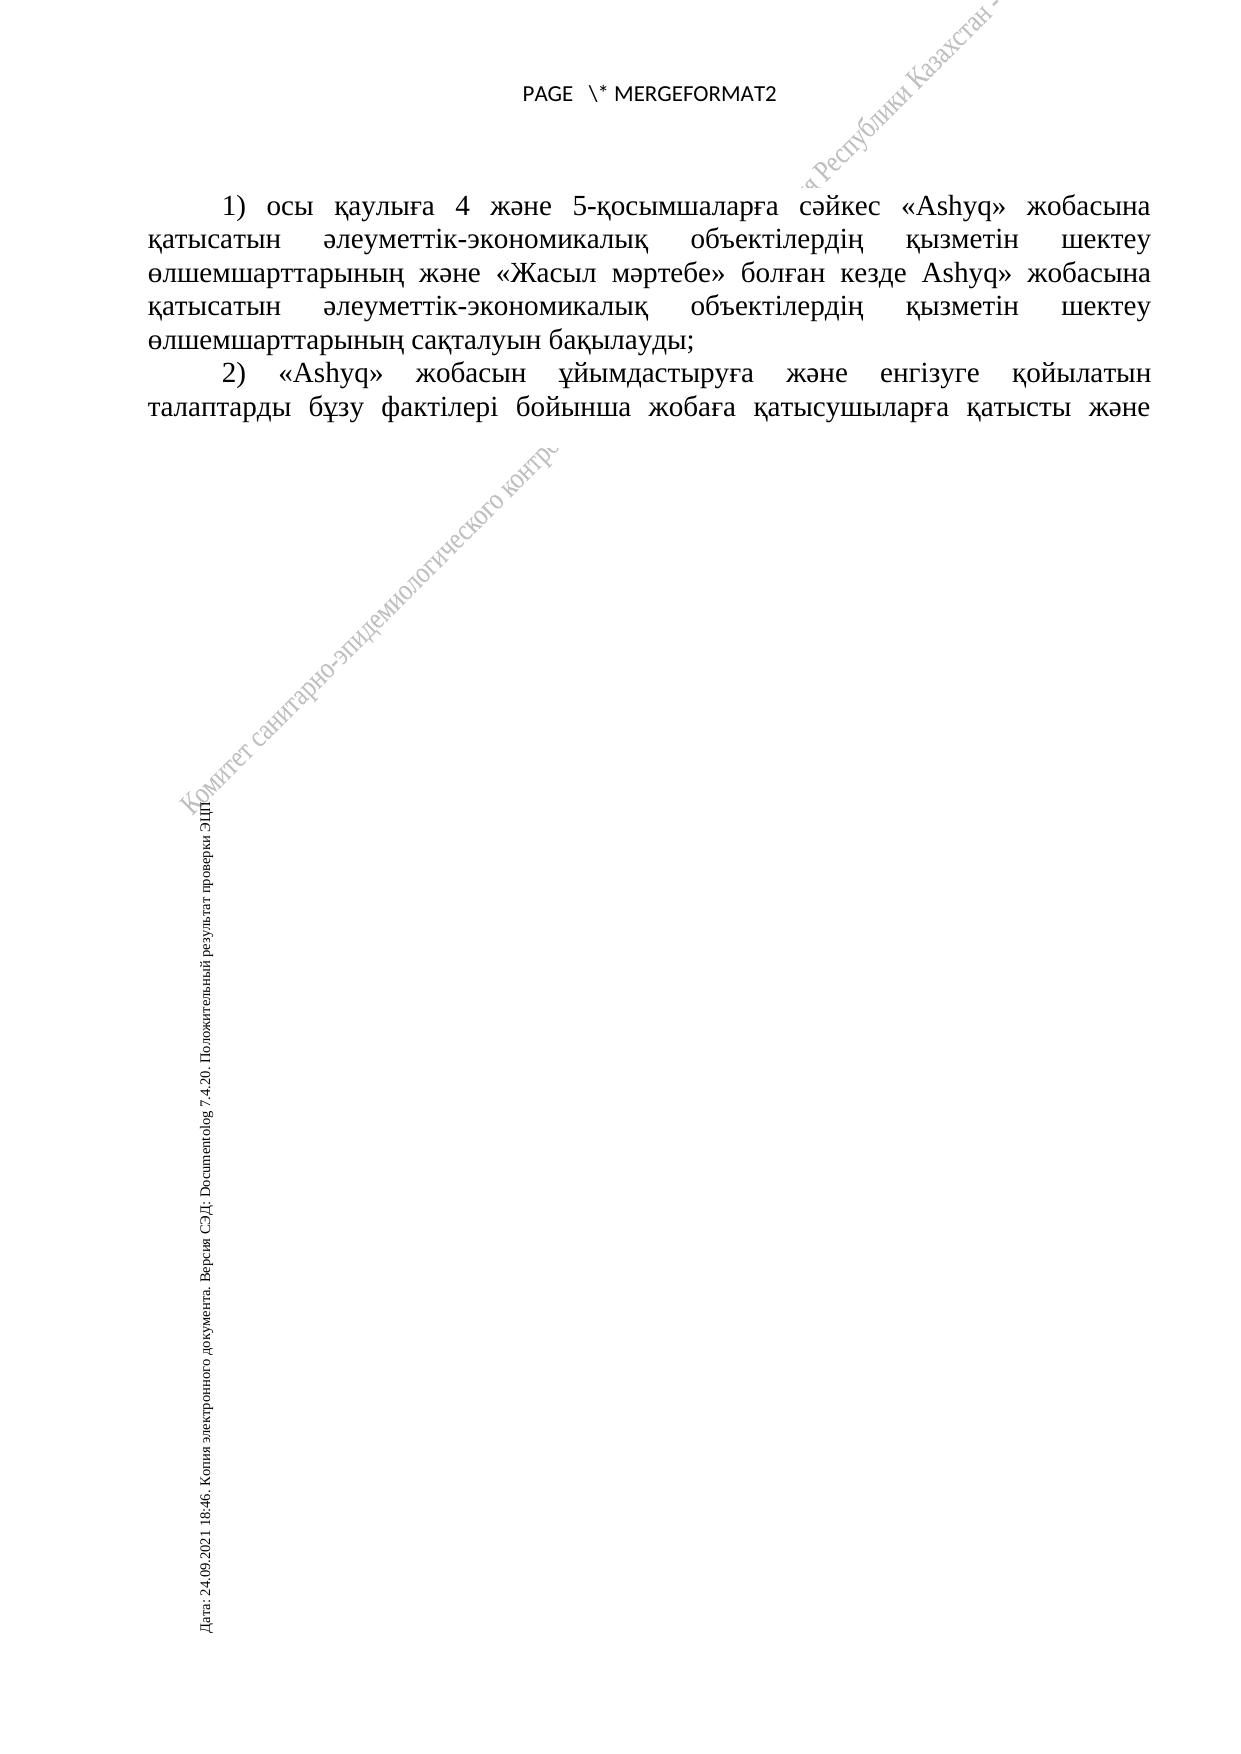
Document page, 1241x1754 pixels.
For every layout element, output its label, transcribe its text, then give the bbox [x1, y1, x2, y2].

text 2) «Ashyq» жобасын ұйымдастыруға және енгізуге қойылатын талаптарды бұзу фактілері бойынша жобаға қатысушыларға қатысты және шектеу және карантиндік шараларды бұзуға жол берген адамдарға қатысты әкімшілік ықпал ету шараларын қолдануды; [148, 355, 1152, 447]
text 1) осы қаулыға 4 және 5-қосымшаларға сәйкес «Ashyq» жобасына қатысатын әлеуметтік-экономикалық объектілердің қызметін шектеу өлшемшарттарының және «Жасыл мәртебе» болған кезде Ashyq» жобасына қатысатын әлеуметтік-экономикалық объектілердің қызметін шектеу өлшемшарттарының сақталуын бақылауды; [148, 188, 1152, 355]
